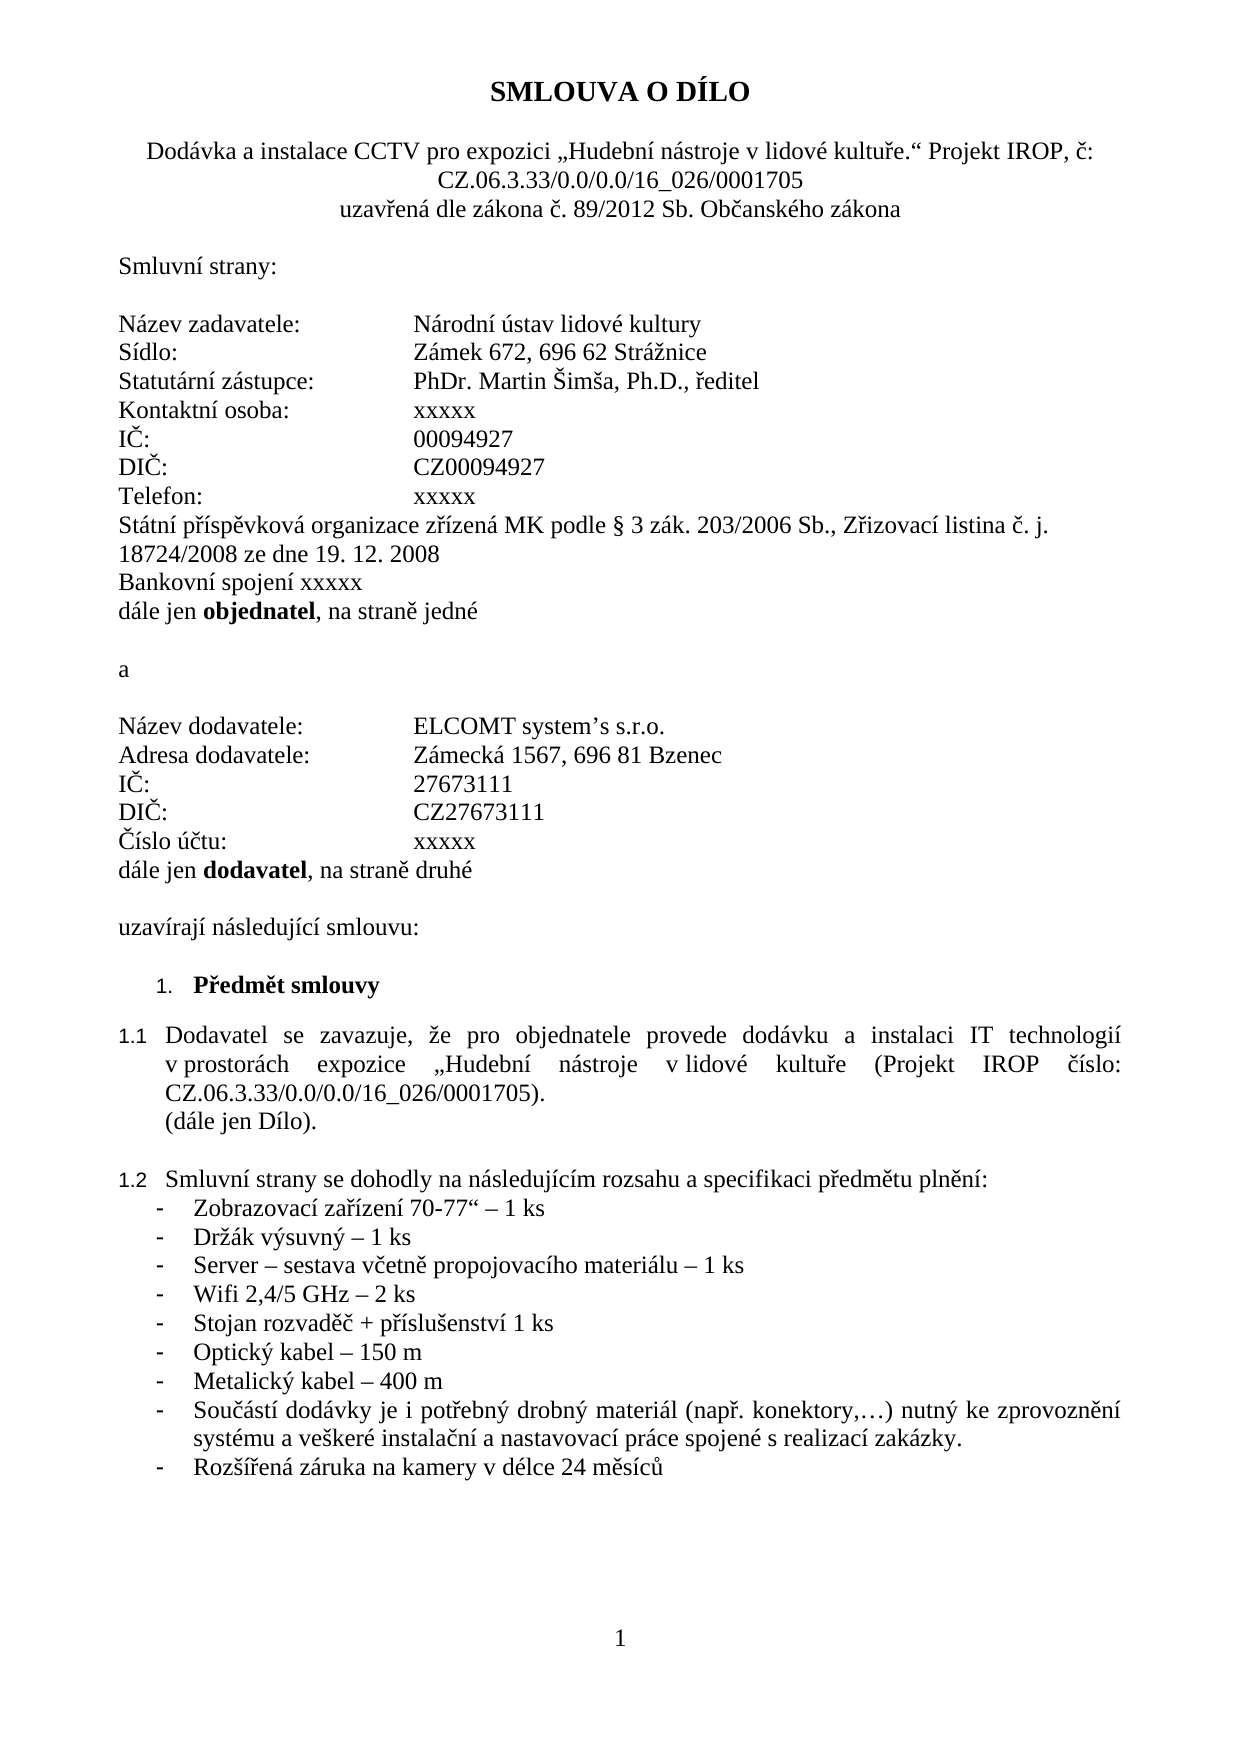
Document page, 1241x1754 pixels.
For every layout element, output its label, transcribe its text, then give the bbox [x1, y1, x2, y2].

text Státní příspěvková organizace zřízená MK podle § 3 zák. 203/2006 Sb., Zřizovací listina č. j. 18724/2008 ze dne 19. 12. 2008 [118, 510, 1122, 567]
list Dodavatel se zavazuje, že pro objednatele provede dodávku a instalaci IT technologií v prostorách expozice „Hudební nástroje v lidové kultuře (Projekt IROP číslo: CZ.06.3.33/0.0/0.0/16_026/0001705). [118, 1020, 1122, 1106]
text Název dodavatele: ELCOMT system’s s.r.o. [118, 711, 1122, 740]
text Telefon: xxxxx [118, 481, 1122, 510]
list Součástí dodávky je i potřebný drobný materiál (např. konektory,…) nutný ke zprovoznění systému a veškeré instalační a nastavovací práce spojené s realizací zakázky. [156, 1395, 1122, 1452]
list Stojan rozvaděč + příslušenství 1 ks [156, 1308, 1122, 1337]
text DIČ: CZ00094927 [118, 452, 1122, 481]
text (dále jen Dílo). [165, 1106, 1122, 1135]
text Sídlo: Zámek 672, 696 62 Strážnice [118, 337, 1122, 366]
text Kontaktní osoba: xxxxx [118, 395, 1122, 424]
text Adresa dodavatele: Zámecká 1567, 696 81 Bzenec [118, 740, 1122, 769]
list Zobrazovací zařízení 70-77“ – 1 ks [156, 1193, 1122, 1222]
list Držák výsuvný – 1 ks [156, 1222, 1122, 1250]
text DIČ: CZ27673111 [118, 797, 1122, 826]
text SMLOUVA O DÍLO [118, 74, 1122, 107]
list Předmět smlouvy [156, 970, 1122, 999]
text dále jen objednatel, na straně jedné [118, 596, 1122, 625]
text uzavírají následující smlouvu: [118, 912, 1122, 941]
text IČ: 00094927 [118, 424, 1122, 452]
text IČ: 27673111 [118, 769, 1122, 797]
text Statutární zástupce: PhDr. Martin Šimša, Ph.D., ředitel [118, 366, 1122, 395]
list Wifi 2,4/5 GHz – 2 ks [156, 1279, 1122, 1308]
list Rozšířená záruka na kamery v délce 24 měsíců [156, 1452, 1122, 1481]
text Název zadavatele: Národní ústav lidové kultury [118, 309, 1122, 337]
text uzavřená dle zákona č. 89/2012 Sb. Občanského zákona [118, 194, 1122, 222]
text Bankovní spojení xxxxx [118, 567, 1122, 596]
text a [118, 654, 1122, 682]
text Smluvní strany: [118, 251, 1122, 280]
list Server – sestava včetně propojovacího materiálu – 1 ks [156, 1250, 1122, 1279]
text Dodávka a instalace CCTV pro expozici „Hudební nástroje v lidové kultuře.“ Projekt IROP, č: CZ.06.3.33/0.0/0.0/16_026/0001705 [118, 136, 1122, 194]
list Optický kabel – 150 m [156, 1337, 1122, 1366]
list Smluvní strany se dohodly na následujícím rozsahu a specifikaci předmětu plnění: [118, 1164, 1122, 1193]
list Metalický kabel – 400 m [156, 1366, 1122, 1395]
text dále jen dodavatel, na straně druhé [118, 855, 1122, 884]
text Číslo účtu: xxxxx [118, 826, 1122, 855]
